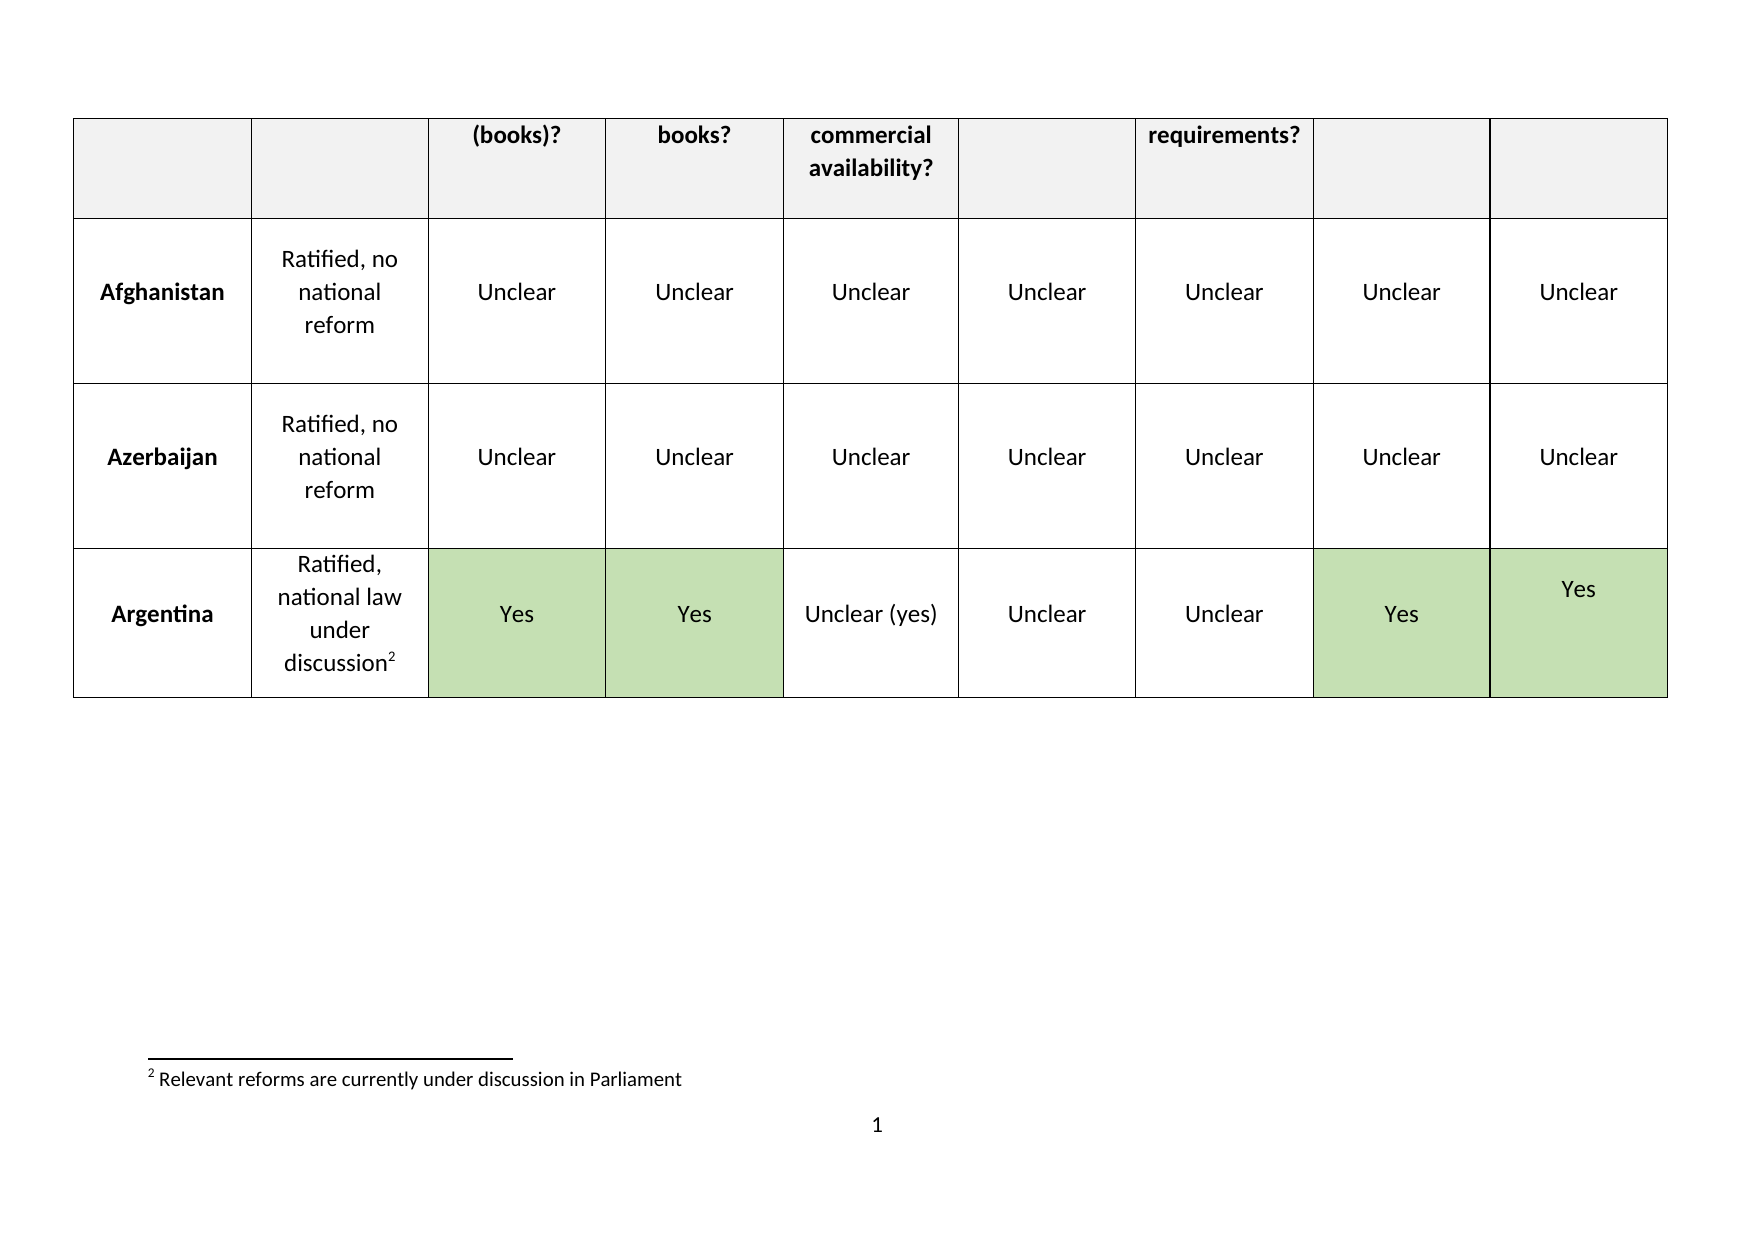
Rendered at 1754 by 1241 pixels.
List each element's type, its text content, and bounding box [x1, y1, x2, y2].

table_cell Yes [1314, 549, 1489, 697]
table_cell Unclear [606, 219, 783, 383]
table_cell Argentina [74, 549, 251, 697]
table_cell Yes [1491, 549, 1667, 697]
table_cell Unclear [606, 384, 783, 547]
table_cell Unclear [1314, 384, 1489, 547]
table_cell Unclear (yes) [784, 549, 958, 697]
table_cell Unclear [959, 549, 1135, 697]
table_cell Unclear [1136, 384, 1313, 547]
table_cell Yes [606, 549, 783, 697]
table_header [1491, 119, 1667, 218]
table_cell Unclear [1314, 219, 1489, 383]
table_cell Unclear [959, 219, 1135, 383]
table_cell Azerbaijan [74, 384, 251, 547]
table_cell Unclear [1136, 549, 1313, 697]
table_cell Unclear [784, 219, 958, 383]
table_cell Unclear [1491, 219, 1667, 383]
table_cell Unclear [1136, 219, 1313, 383]
table_header Status [252, 119, 428, 218]
table_cell Ratified, no national reform [252, 219, 428, 383]
table_cell Unclear [959, 384, 1135, 547]
table_cell Afghanistan [74, 219, 251, 383]
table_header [784, 119, 958, 218]
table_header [606, 119, 783, 218]
table_cell Ratified, no national reform [252, 384, 428, 547]
table_cell Unclear [429, 384, 605, 547]
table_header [959, 119, 1135, 218]
table_cell Unclear [1491, 384, 1667, 547]
table_cell Ratified, national law under discussion [252, 549, 428, 697]
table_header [1136, 119, 1313, 218]
table_cell Yes [429, 549, 605, 697]
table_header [1314, 119, 1489, 218]
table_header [429, 119, 605, 218]
table_header Country [74, 119, 251, 218]
table_cell Unclear [429, 219, 605, 383]
table_cell Unclear [784, 384, 958, 547]
